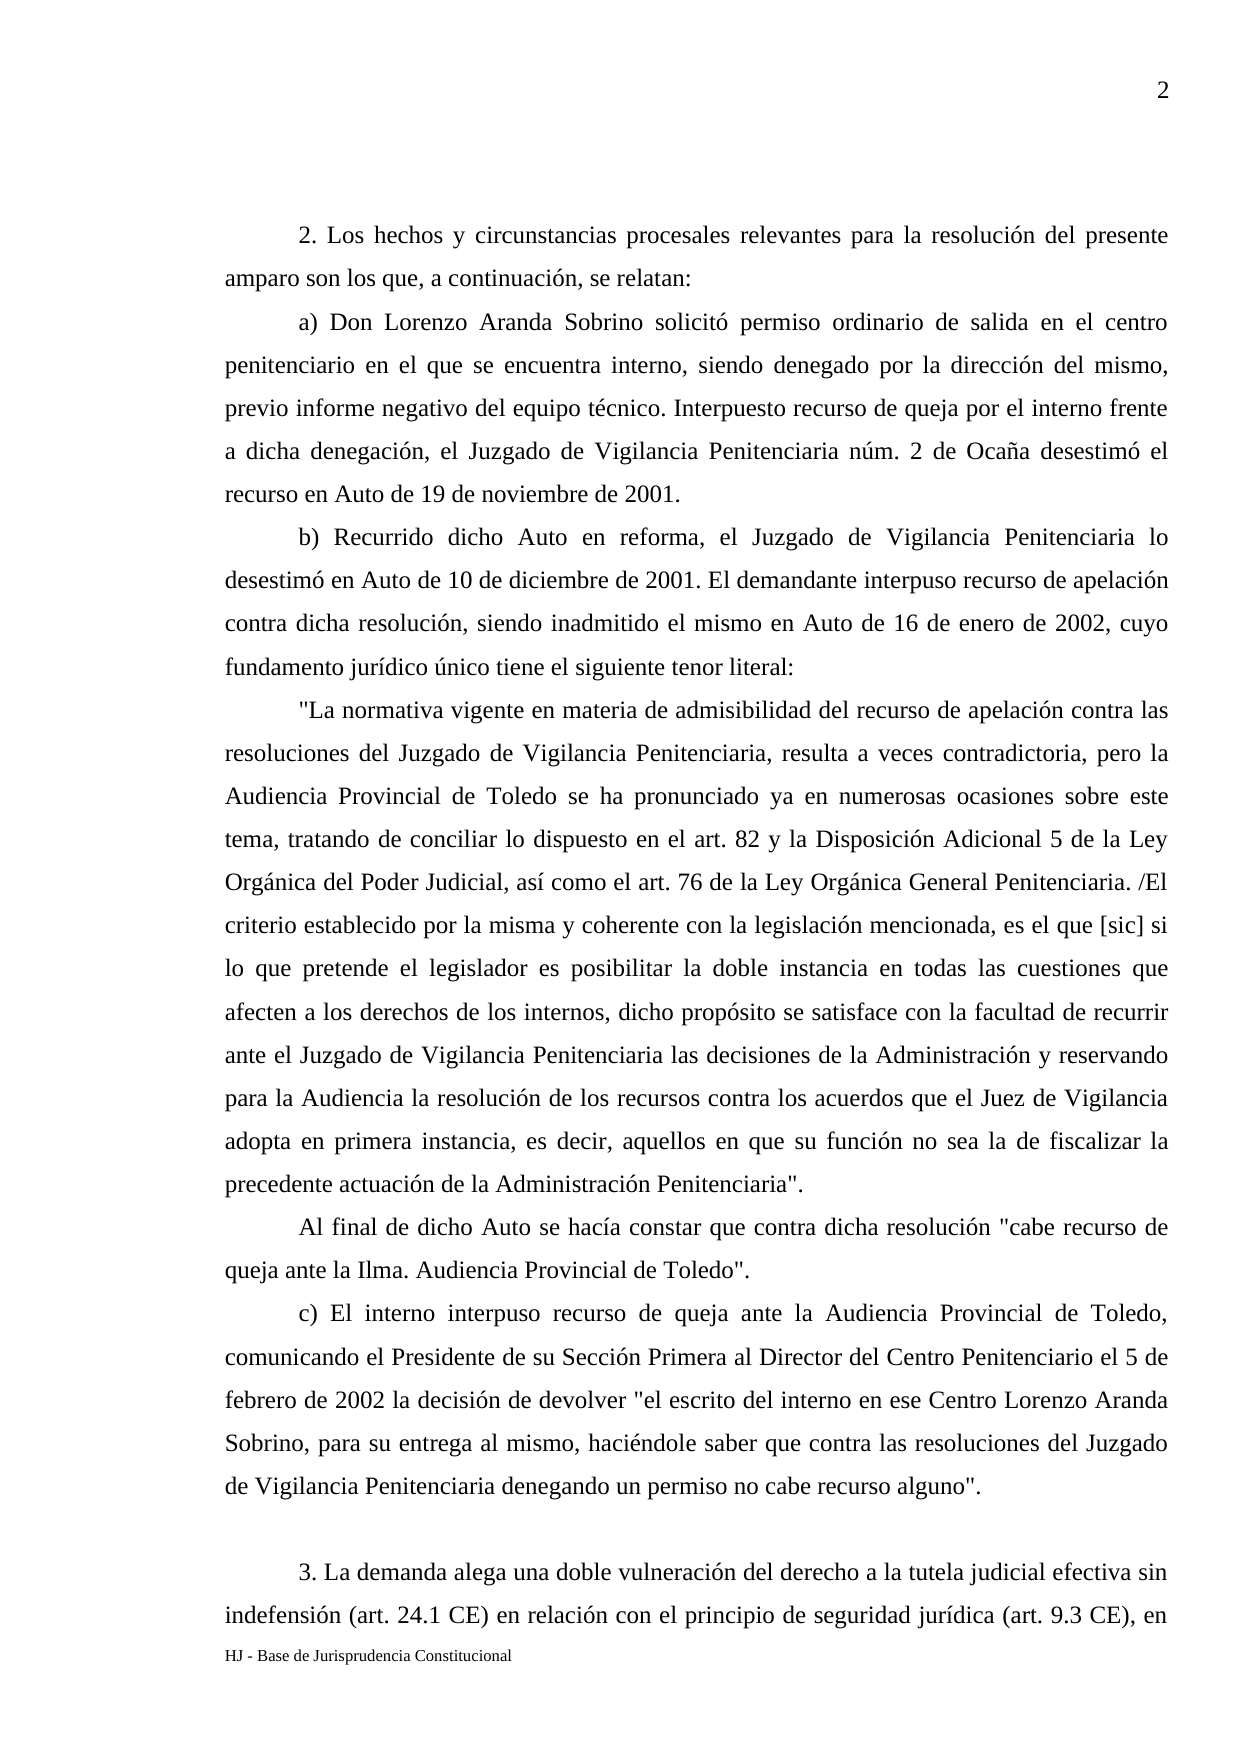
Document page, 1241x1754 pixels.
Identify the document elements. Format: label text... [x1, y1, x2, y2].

text a) Don Lorenzo Aranda Sobrino solicitó permiso ordinario de salida en el centro penitenciario en el que se encuentra interno, siendo denegado por la dirección del mismo, previo informe negativo del equipo técnico. Interpuesto recurso de queja por el interno frente a dicha denegación, el Juzgado de Vigilancia Penitenciaria núm. 2 de Ocaña desestimó el recurso en Auto de 19 de noviembre de 2001. [224, 307, 1169, 508]
text b) Recurrido dicho Auto en reforma, el Juzgado de Vigilancia Penitenciaria lo desestimó en Auto de 10 de diciembre de 2001. El demandante interpuso recurso de apelación contra dicha resolución, siendo inadmitido el mismo en Auto de 16 de enero de 2002, cuyo fundamento jurídico único tiene el siguiente tenor literal: [224, 522, 1169, 680]
text Al final de dicho Auto se hacía constar que contra dicha resolución "cabe recurso de queja ante la Ilma. Audiencia Provincial de Toledo". [224, 1212, 1169, 1284]
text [224, 1557, 1169, 1629]
text "La normativa vigente en materia de admisibilidad del recurso de apelación contra las resoluciones del Juzgado de Vigilancia Penitenciaria, resulta a veces contradictoria, pero la Audiencia Provincial de Toledo se ha pronunciado ya en numerosas ocasiones sobre este tema, tratando de conciliar lo dispuesto en el art. 82 y la Disposición Adicional 5 de la Ley Orgánica del Poder Judicial, así como el art. 76 de la Ley Orgánica General Penitenciaria. /El criterio establecido por la misma y coherente con la legislación mencionada, es el que [sic] si lo que pretende el legislador es posibilitar la doble instancia en todas las cuestiones que afecten a los derechos de los internos, dicho propósito se satisface con la facultad de recurrir ante el Juzgado de Vigilancia Penitenciaria las decisiones de la Administración y reservando para la Audiencia la resolución de los recursos contra los acuerdos que el Juez de Vigilancia adopta en primera instancia, es decir, aquellos en que su función no sea la de fiscalizar la precedente actuación de la Administración Penitenciaria". [224, 695, 1169, 1198]
text 2. Los hechos y circunstancias procesales relevantes para la resolución del presente amparo son los que, a continuación, se relatan: [224, 220, 1169, 292]
text c) El interno interpuso recurso de queja ante la Audiencia Provincial de Toledo, comunicando el Presidente de su Sección Primera al Director del Centro Penitenciario el 5 de febrero de 2002 la decisión de devolver "el escrito del interno en ese Centro Lorenzo Aranda Sobrino, para su entrega al mismo, haciéndole saber que contra las resoluciones del Juzgado de Vigilancia Penitenciaria denegando un permiso no cabe recurso alguno". [224, 1298, 1169, 1500]
